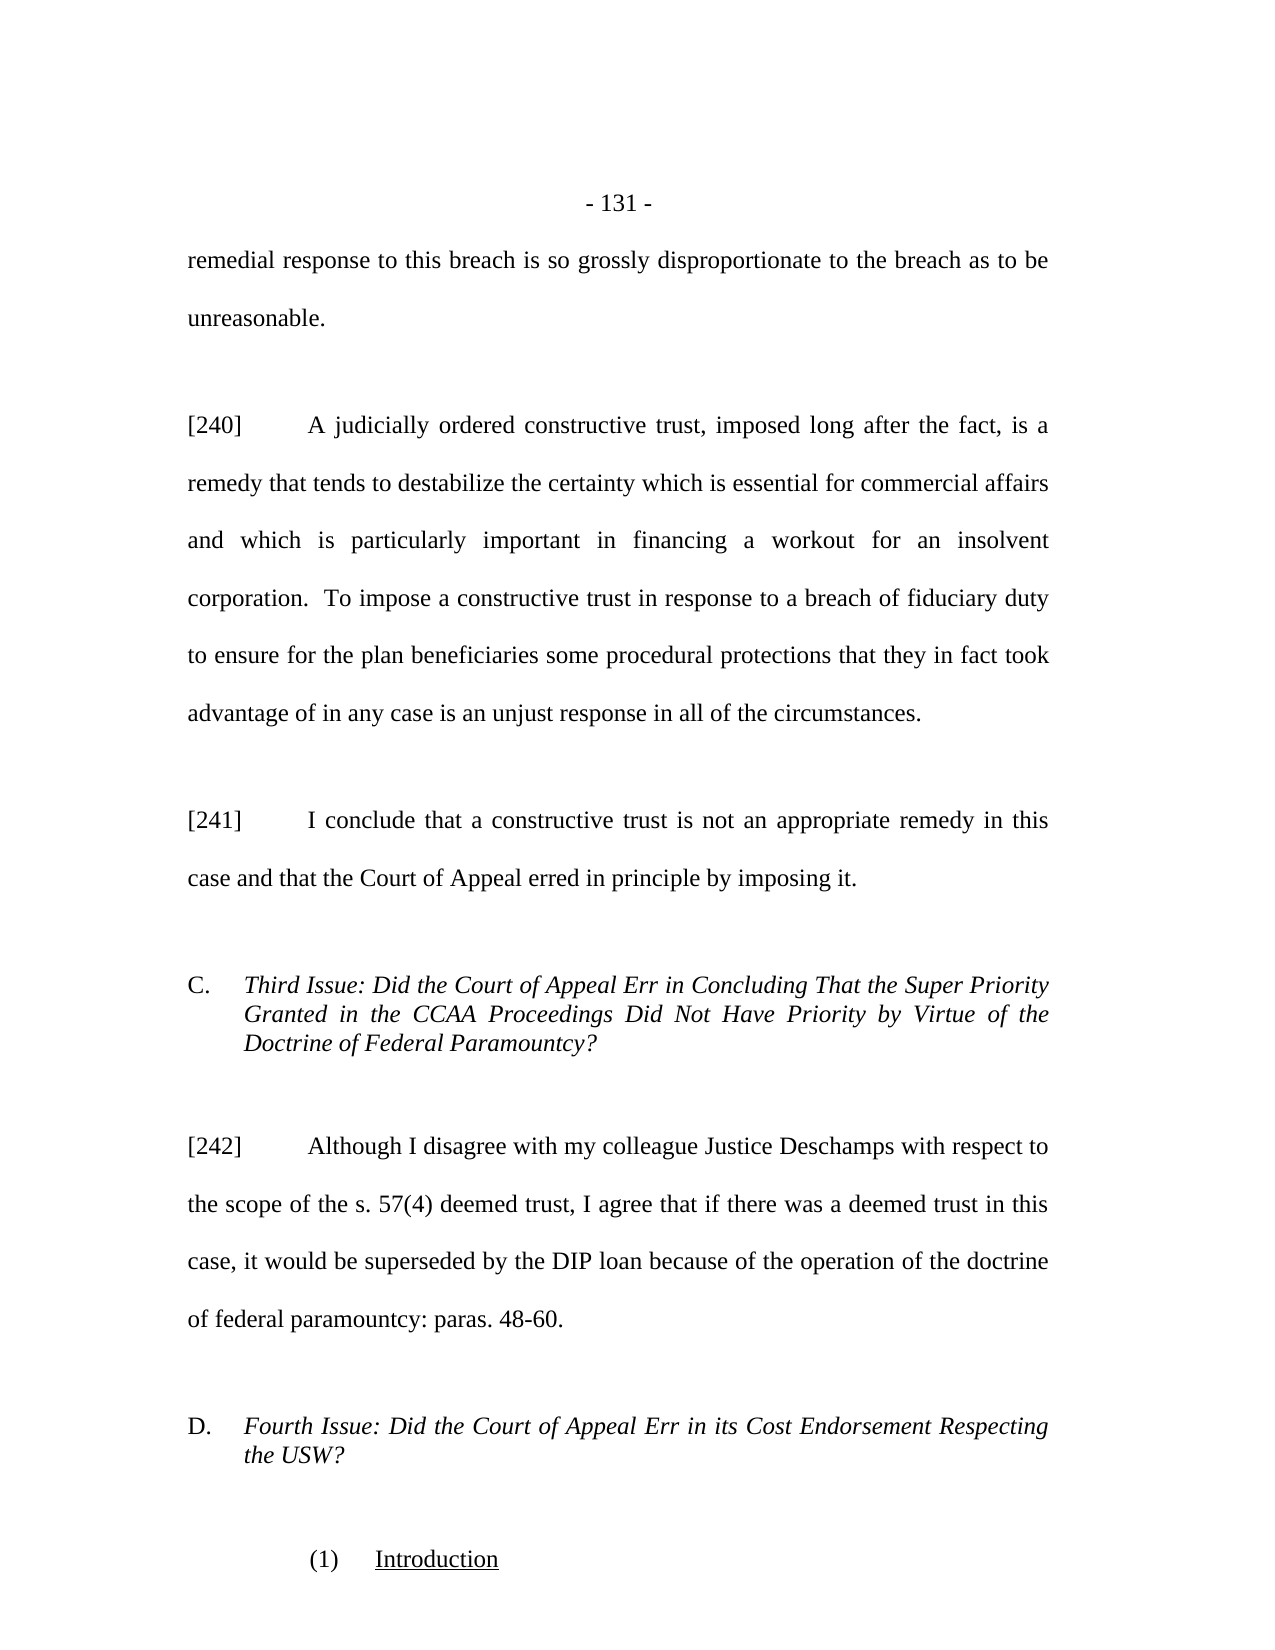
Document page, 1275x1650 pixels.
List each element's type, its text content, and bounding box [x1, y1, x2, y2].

text I conclude that a constructive trust is not an appropriate remedy in this case and that the Court of Appeal erred in principle by imposing it. [187, 805, 1050, 891]
text A judicially ordered constructive trust, imposed long after the fact, is a remedy that tends to destabilize the certainty which is essential for commercial affairs and which is particularly important in financing a workout for an insolvent corporation. To impose a constructive trust in response to a breach of fiduciary duty to ensure for the plan beneficiaries some procedural protections that they in fact took advantage of in any case is an unjust response in all of the circumstances. [187, 410, 1050, 726]
title C. Third Issue: Did the Court of Appeal Err in Concluding That the Super Priority Granted in the CCAA Proceedings Did Not Have Priority by Virtue of the Doctrine of Federal Paramountcy? [187, 970, 1050, 1056]
title D. Fourth Issue: Did the Court of Appeal Err in its Cost Endorsement Respecting the USW? [187, 1411, 1050, 1469]
text Although I disagree with my colleague Justice Deschamps with respect to the scope of the s. 57(4) deemed trust, I agree that if there was a deemed trust in this case, it would be superseded by the DIP loan because of the operation of the doctrine of federal paramountcy: paras. 48-60. [187, 1131, 1050, 1333]
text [187, 245, 1050, 331]
title (1) Introduction [187, 1544, 1050, 1573]
